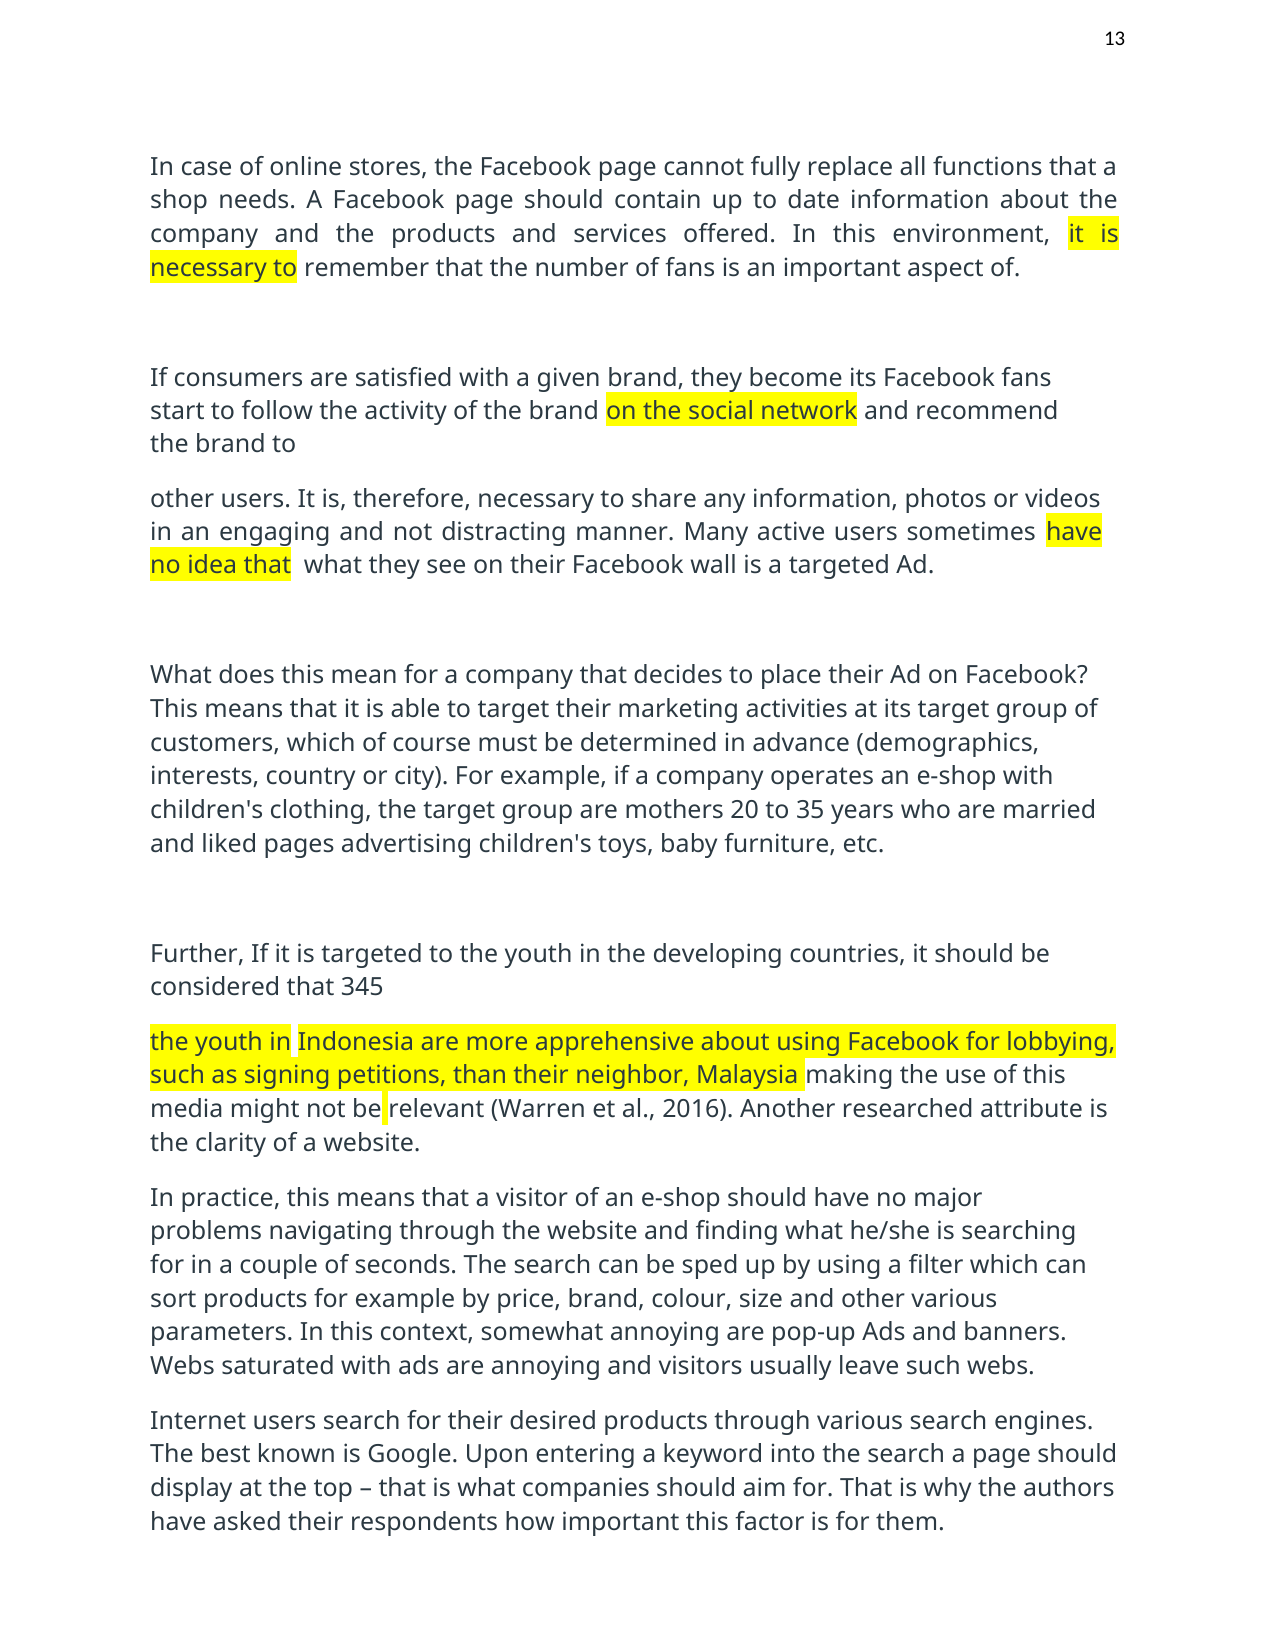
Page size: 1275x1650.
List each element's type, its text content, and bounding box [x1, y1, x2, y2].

text the youth in Indonesia are more apprehensive about using Facebook for lobbying, such as signing petitions, than their neighbor, Malaysia making the use of this media might not be relevant (Warren et al., 2016). Another researched attribute is the clarity of a website. [150, 1024, 1119, 1159]
text What does this mean for a company that decides to place their Ad on Facebook? This means that it is able to target their marketing activities at its target group of customers, which of course must be determined in advance (demographics, interests, country or city). For example, if a company operates an e-shop with children's clothing, the target group are mothers 20 to 35 years who are married and liked pages advertising children's toys, baby furniture, etc. [150, 657, 1112, 859]
text In case of online stores, the Facebook page cannot fully replace all functions that a shop needs. A Facebook page should contain up to date information about the company and the products and services offered. In this environment, it is necessary to remember that the number of fans is an important aspect of. [150, 149, 1119, 283]
text Further, If it is targeted to the youth in the developing countries, it should be considered that 345 [150, 936, 1123, 1003]
text other users. It is, therefore, necessary to share any information, photos or videos in an engaging and not distracting manner. Many active users sometimes have no idea that what they see on their Facebook wall is a targeted Ad. [150, 481, 1102, 581]
text In practice, this means that a visitor of an e-shop should have no major problems navigating through the website and finding what he/she is searching for in a couple of seconds. The search can be sped up by using a filter which can sort products for example by price, brand, colour, size and other various parameters. In this context, somewhat annoying are pop-up Ads and banners. Webs saturated with ads are annoying and visitors usually leave such webs. [150, 1179, 1100, 1382]
text If consumers are satisfied with a given brand, they become its Facebook fans start to follow the activity of the brand on the social network and recommend the brand to [150, 359, 1079, 460]
picture [291, 547, 298, 574]
text Internet users search for their desired products through various search engines. The best known is Google. Upon entering a keyword into the search a page should display at the top – that is what companies should aim for. That is why the authors have asked their respondents how important this factor is for them. [150, 1403, 1123, 1538]
